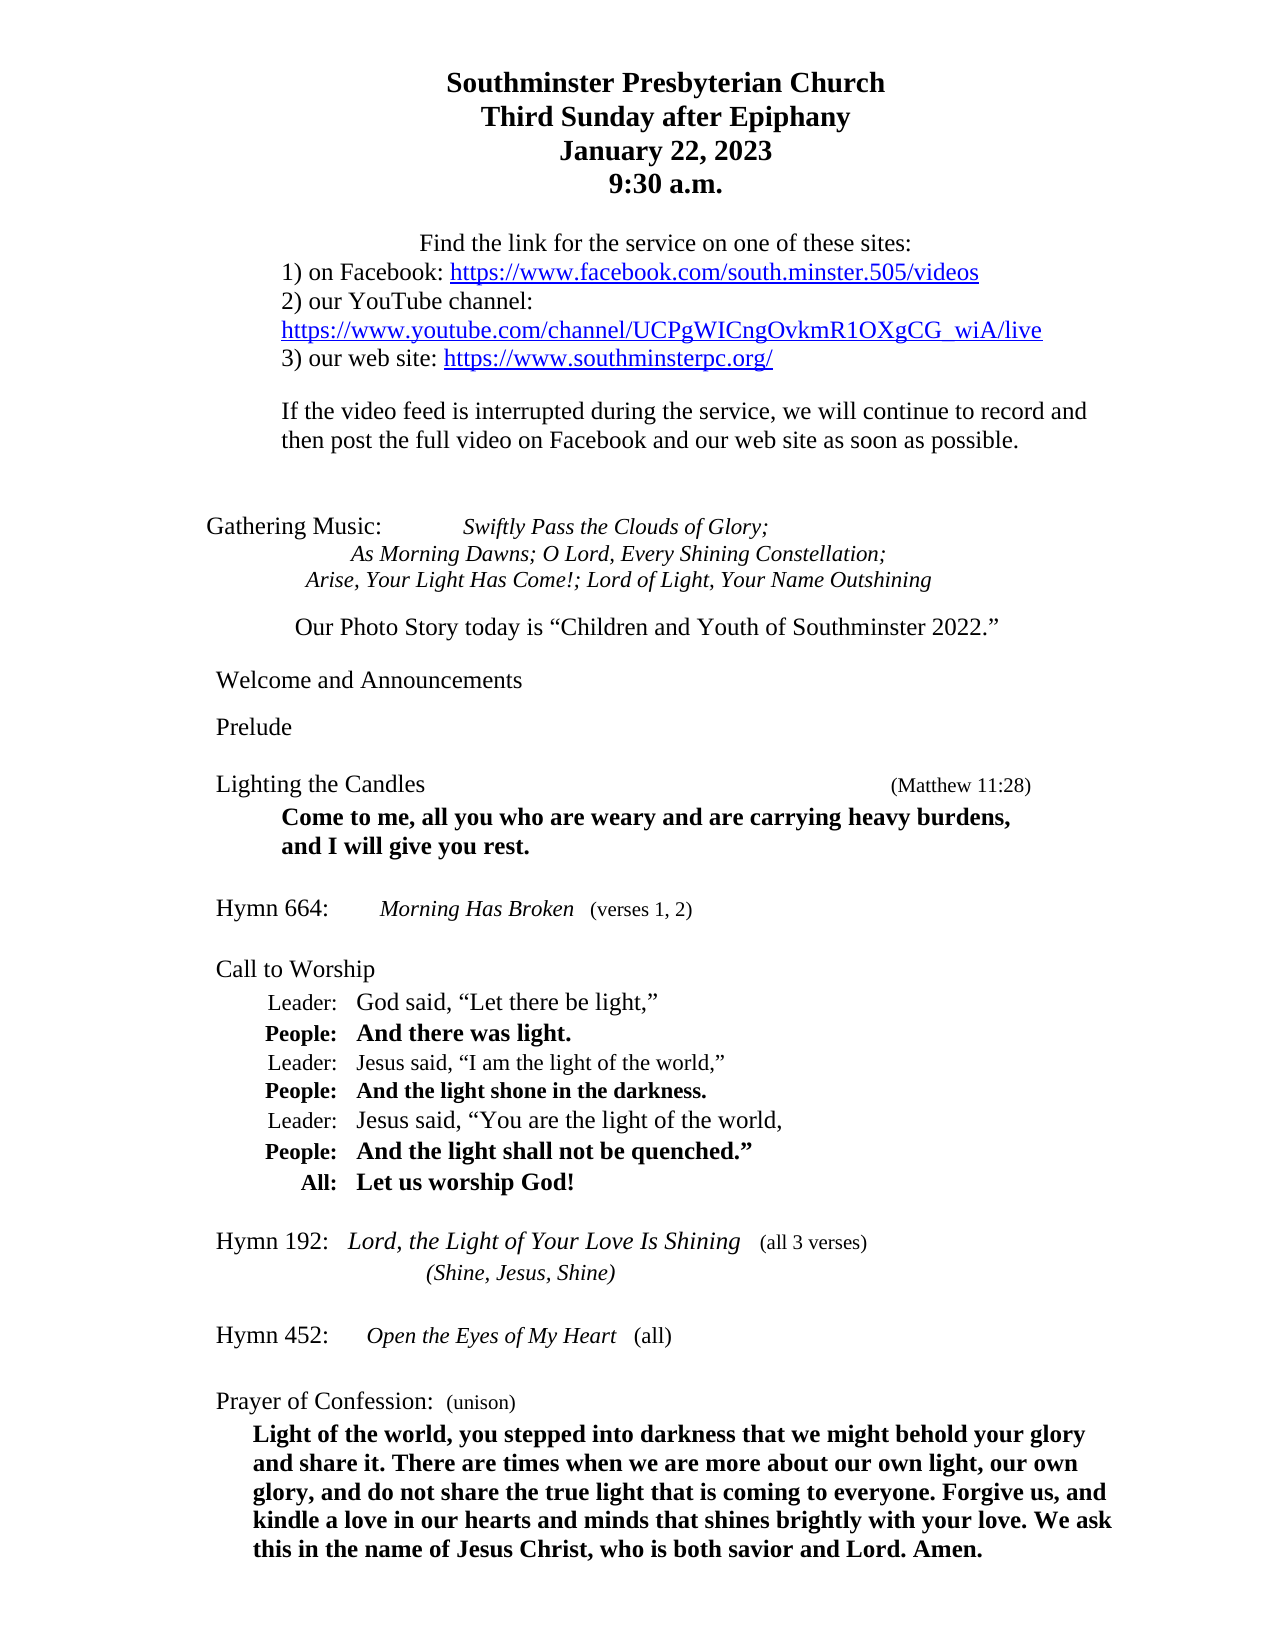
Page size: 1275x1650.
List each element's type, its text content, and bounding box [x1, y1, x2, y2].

text People: And the light shone in the darkness. [206, 1077, 1125, 1103]
text Gathering Music: Swiftly Pass the Clouds of Glory; As Morning Dawns; O Lord, Every Shining Constellation; Arise, Your Light Has Come!; Lord of Light, Your Name Outshining [169, 511, 1125, 593]
text People: And there was light. [206, 1018, 1125, 1046]
text Leader: God said, “Let there be light,” [206, 987, 1125, 1016]
text People: And the light shall not be quenched.” [206, 1136, 1125, 1165]
text Prayer of Confession: (unison) [169, 1386, 1125, 1415]
text Call to Worship [169, 954, 1125, 983]
text If the video feed is interrupted during the service, we will continue to record and then post the full video on Facebook and our web site as soon as possible. [281, 396, 1125, 454]
text January 22, 2023 [206, 133, 1125, 166]
text Leader: Jesus said, “You are the light of the world, [206, 1105, 1125, 1134]
text 3) our web site: https://www.southminsterpc.org/ [281, 343, 1125, 396]
text Light of the world, you stepped into darkness that we might behold your glory and share it. There are times when we are more about our own light, our own glory, and do not share the true light that is coming to everyone. Forgive us, and kindle a love in our hearts and minds that shines brightly with your love. We ask this in the name of Jesus Christ, who is both savior and Lord. Amen. [253, 1419, 1125, 1563]
text Prelude [169, 712, 1125, 741]
text Third Sunday after Epiphany [206, 99, 1125, 133]
text 9:30 a.m. [206, 166, 1125, 200]
text All: Let us worship God! [206, 1167, 1125, 1196]
text Welcome and Announcements [169, 665, 1125, 693]
text (Shine, Jesus, Shine) [169, 1259, 1125, 1286]
text Our Photo Story today is “Children and Youth of Southminster 2022.” [169, 612, 1125, 641]
text Southminster Presbyterian Church [206, 66, 1125, 99]
text Come to me, all you who are weary and are carrying heavy burdens, and I will give you rest. [281, 802, 1125, 860]
text Find the link for the service on one of these sites: [206, 228, 1125, 257]
text 1) on Facebook: https://www.facebook.com/south.minster.505/videos 2) our YouTube channel: https://www.youtube.com/channel/UCPgWICngOvkmR1OXgCG_wiA/live [281, 257, 1125, 343]
text Hymn 452: Open the Eyes of My Heart (all) [169, 1320, 1125, 1349]
text Hymn 664: Morning Has Broken (verses 1, 2) [169, 893, 1125, 921]
text Leader: Jesus said, “I am the light of the world,” [206, 1048, 1125, 1075]
text Lighting the Candles (Matthew 11:28) [169, 769, 1125, 798]
text Hymn 192: Lord, the Light of Your Love Is Shining (all 3 verses) [169, 1226, 1125, 1255]
